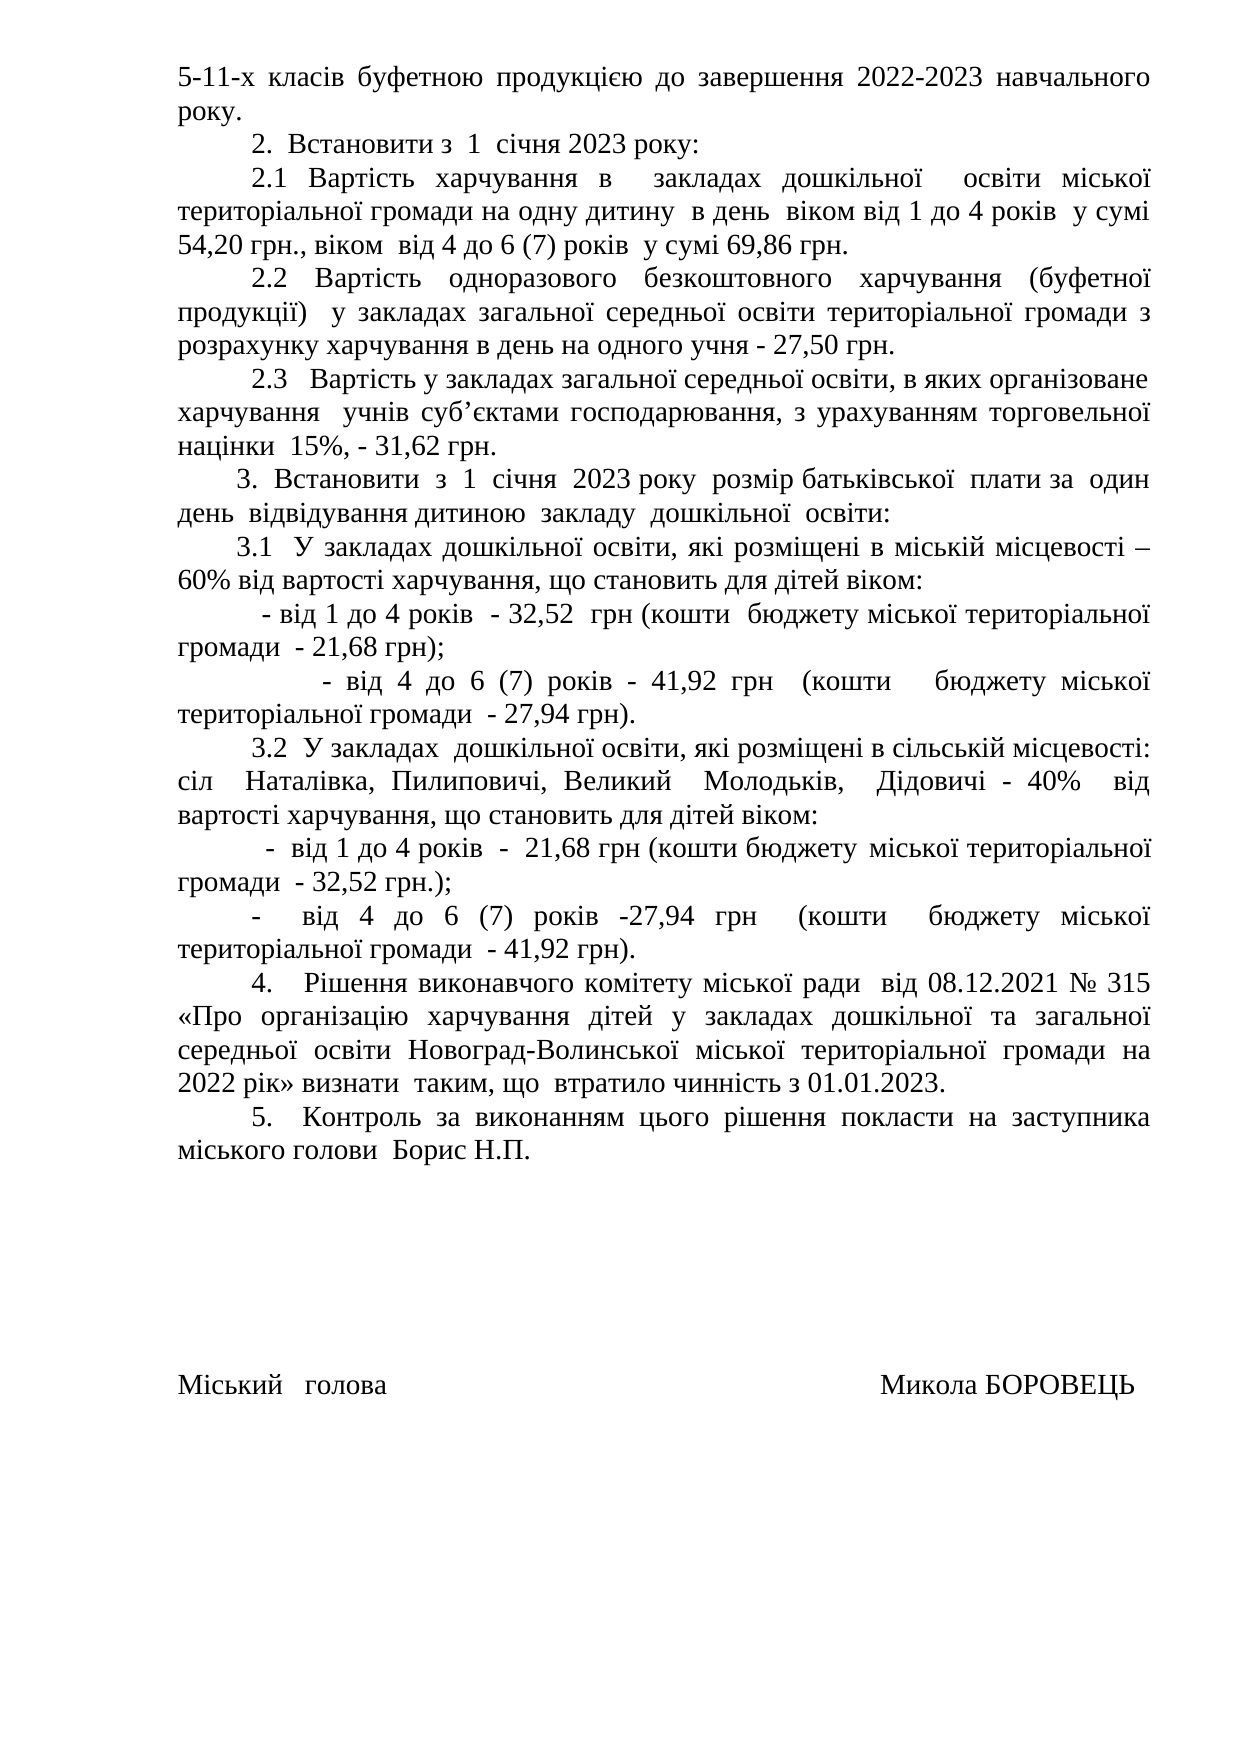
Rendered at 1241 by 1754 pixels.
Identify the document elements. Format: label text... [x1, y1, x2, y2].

text 4. Рішення виконавчого комітету міської ради від 08.12.2021 № 315 «Про організацію харчування дітей у закладах дошкільної та загальної середньої освіти Новоград-Волинської міської територіальної громади на 2022 рік» визнати таким, що втратило чинність з 01.01.2023. [177, 965, 1152, 1099]
text 2.2 Вартість одноразового безкоштовного харчування (буфетної продукції) у закладах загальної середньої освіти територіальної громади з розрахунку харчування в день на одного учня - 27,50 грн. [177, 260, 1152, 361]
text 3.2 У закладах дошкільної освіти, які розміщені в сільській місцевості: сіл Наталівка, Пилиповичі, Великий Молодьків, Дідовичі - 40% від вартості харчування, що становить для дітей віком: [177, 730, 1152, 831]
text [177, 59, 1152, 126]
text харчування учнів суб’єктами господарювання, з урахуванням торговельної націнки 15%, - 31,62 грн. [177, 394, 1152, 462]
text 3. Встановити з 1 січня 2023 року розмір батьківської плати за один день відвідування дитиною закладу дошкільної освіти: [177, 462, 1152, 529]
text 3.1 У закладах дошкільної освіти, які розміщені в міській місцевості – 60% від вартості харчування, що становить для дітей віком: [177, 529, 1152, 596]
text - від 1 до 4 років - 21,68 грн (кошти бюджету міської територіальної громади - 32,52 грн.); [177, 831, 1152, 898]
text 5. Контроль за виконанням цього рішення покласти на заступника міського голови Борис Н.П. [177, 1099, 1152, 1166]
text 2.1 Вартість харчування в закладах дошкільної освіти міської територіальної громади на одну дитину в день віком від 1 до 4 років у сумі 54,20 грн., віком від 4 до 6 (7) років у сумі 69,86 грн. [177, 160, 1152, 260]
text - від 4 до 6 (7) років - 41,92 грн (кошти бюджету міської територіальної громади - 27,94 грн). [177, 663, 1152, 730]
text - від 1 до 4 років - 32,52 грн (кошти бюджету міської територіальної громади - 21,68 грн); [177, 596, 1152, 663]
text 2. Встановити з 1 січня 2023 року: [177, 126, 1152, 160]
text 2.3 Вартість у закладах загальної середньої освіти, в яких організоване [177, 361, 1152, 394]
text - від 4 до 6 (7) років -27,94 грн (кошти бюджету міської територіальної громади - 41,92 грн). [177, 898, 1152, 965]
text Міський голова Микола БОРОВЕЦЬ [177, 1367, 1152, 1401]
